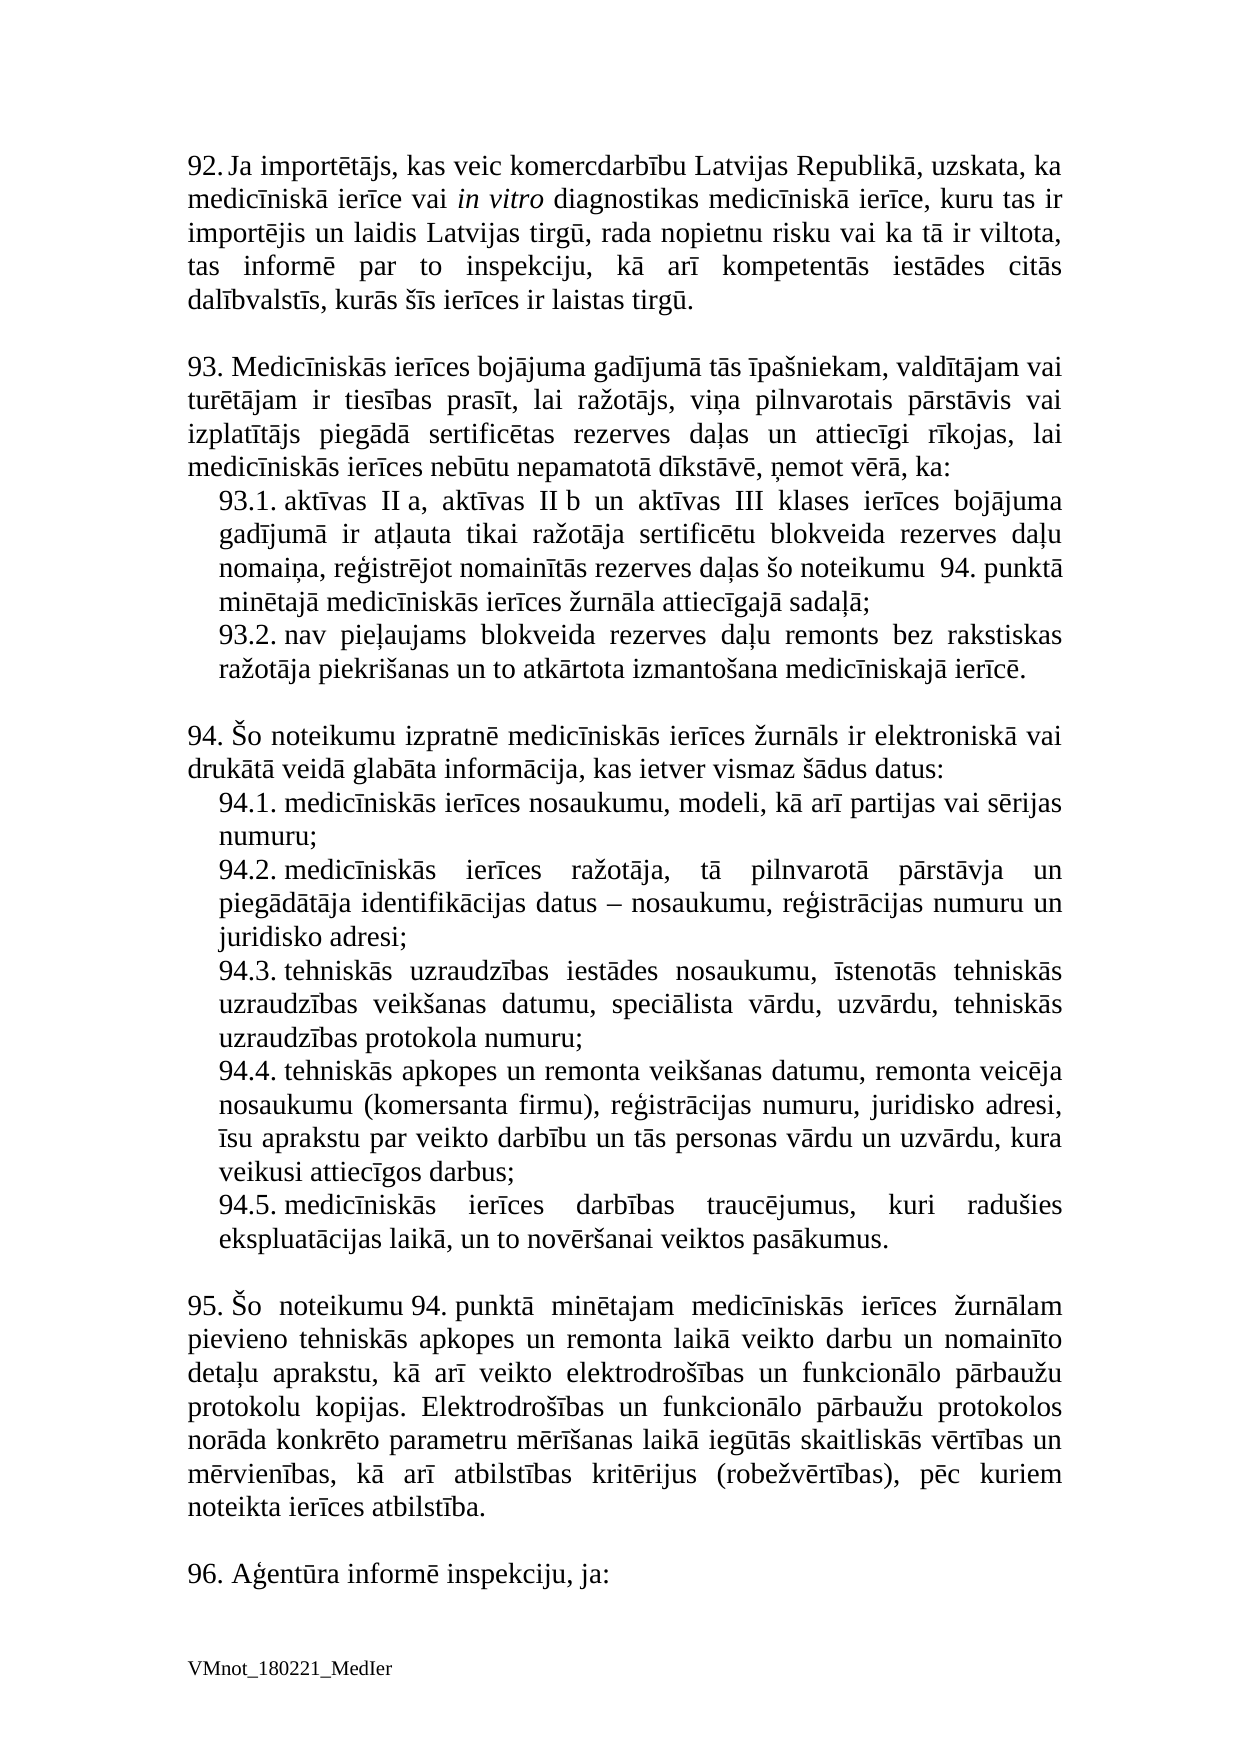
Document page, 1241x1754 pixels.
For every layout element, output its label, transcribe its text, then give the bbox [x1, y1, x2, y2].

text 94.2. medicīniskās ierīces ražotāja, tā pilnvarotā pārstāvja un piegādātāja identifikācijas datus – nosaukumu, reģistrācijas numuru un juridisko adresi; [218, 852, 1063, 953]
text 94.4. tehniskās apkopes un remonta veikšanas datumu, remonta veicēja nosaukumu (komersanta firmu), reģistrācijas numuru, juridisko adresi, īsu aprakstu par veikto darbību un tās personas vārdu un uzvārdu, kura veikusi attiecīgos darbus; [218, 1053, 1063, 1187]
text 92. Ja importētājs, kas veic komercdarbību Latvijas Republikā, uzskata, ka medicīniskā ierīce vai in vitro diagnostikas medicīniskā ierīce, kuru tas ir importējis un laidis Latvijas tirgū, rada nopietnu risku vai ka tā ir viltota, tas informē par to inspekciju, kā arī kompetentās iestādes citās dalībvalstīs, kurās šīs ierīces ir laistas tirgū. [187, 148, 1063, 315]
text 95. Šo noteikumu 94. punktā minētajam medicīniskās ierīces žurnālam pievieno tehniskās apkopes un remonta laikā veikto darbu un nomainīto detaļu aprakstu, kā arī veikto elektrodrošības un funkcionālo pārbaužu protokolu kopijas. Elektrodrošības un funkcionālo pārbaužu protokolos norāda konkrēto parametru mērīšanas laikā iegūtās skaitliskās vērtības un mērvienības, kā arī atbilstības kritērijus (robežvērtības), pēc kuriem noteikta ierīces atbilstība. [187, 1288, 1063, 1523]
text 94.3. tehniskās uzraudzības iestādes nosaukumu, īstenotās tehniskās uzraudzības veikšanas datumu, speciālista vārdu, uzvārdu, tehniskās uzraudzības protokola numuru; [218, 953, 1063, 1053]
text 94.5. medicīniskās ierīces darbības traucējumus, kuri radušies ekspluatācijas laikā, un to novēršanai veiktos pasākumus. [218, 1187, 1063, 1254]
text 96. Aģentūra informē inspekciju, ja: [187, 1556, 1063, 1590]
text 93.2. nav pieļaujams blokveida rezerves daļu remonts bez rakstiskas ražotāja piekrišanas un to atkārtota izmantošana medicīniskajā ierīcē. [218, 617, 1063, 684]
text 94.1. medicīniskās ierīces nosaukumu, modeli, kā arī partijas vai sērijas numuru; [218, 785, 1063, 852]
text 93.1. aktīvas II a, aktīvas II b un aktīvas III klases ierīces bojājuma gadījumā ir atļauta tikai ražotāja sertificētu blokveida rezerves daļu nomaiņa, reģistrējot nomainītās rezerves daļas šo noteikumu 94. punktā minētajā medicīniskās ierīces žurnāla attiecīgajā sadaļā; [218, 483, 1063, 617]
text 94. Šo noteikumu izpratnē medicīniskās ierīces žurnāls ir elektroniskā vai drukātā veidā glabāta informācija, kas ietver vismaz šādus datus: [187, 718, 1063, 785]
text 93. Medicīniskās ierīces bojājuma gadījumā tās īpašniekam, valdītājam vai turētājam ir tiesības prasīt, lai ražotājs, viņa pilnvarotais pārstāvis vai izplatītājs piegādā sertificētas rezerves daļas un attiecīgi rīkojas, lai medicīniskās ierīces nebūtu nepamatotā dīkstāvē, ņemot vērā, ka: [187, 349, 1063, 483]
